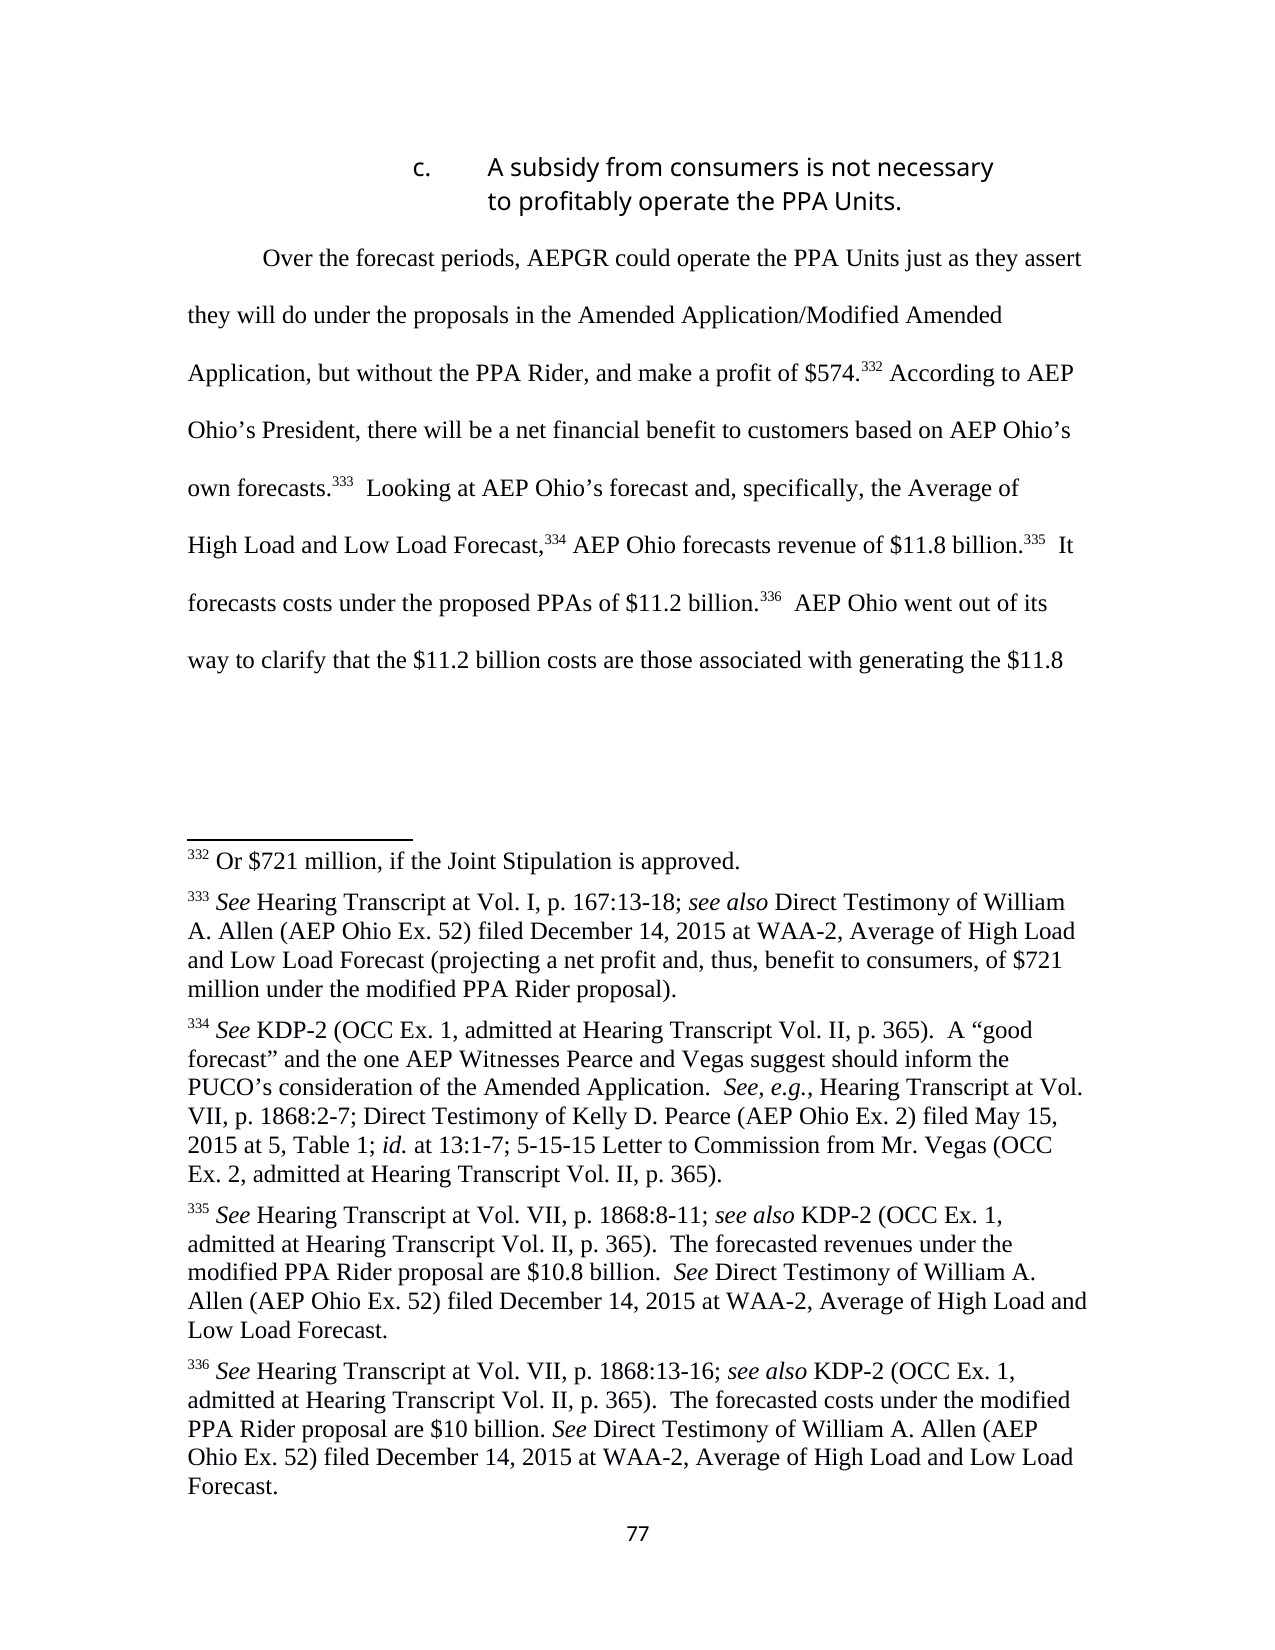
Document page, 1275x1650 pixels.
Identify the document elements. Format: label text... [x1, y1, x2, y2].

subtitle c. A subsidy from consumers is not necessary to profitably operate the PPA Units. [412, 150, 1012, 218]
text High Load and Low Load Forecast, AEP Ohio forecasts revenue of $11.8 billion. It forecasts costs under the proposed PPAs of $11.2 billion. AEP Ohio went out of its way to clarify that the $11.2 billion costs are those associated with generating the $11.8 billion revenue. “[T]he agreement costs are a function of the revenues.” The costs projected by AEP Ohio would not be offset by the additional revenues, instead: [187, 531, 1087, 732]
text Over the forecast periods, AEPGR could operate the PPA Units just as they assert they will do under the proposals in the Amended Application/Modified Amended Application, but without the PPA Rider, and make a profit of $574. According to AEP Ohio’s President, there will be a net financial benefit to customers based on AEP Ohio’s own forecasts. Looking at AEP Ohio’s forecast and, specifically, the Average of [187, 243, 1087, 502]
